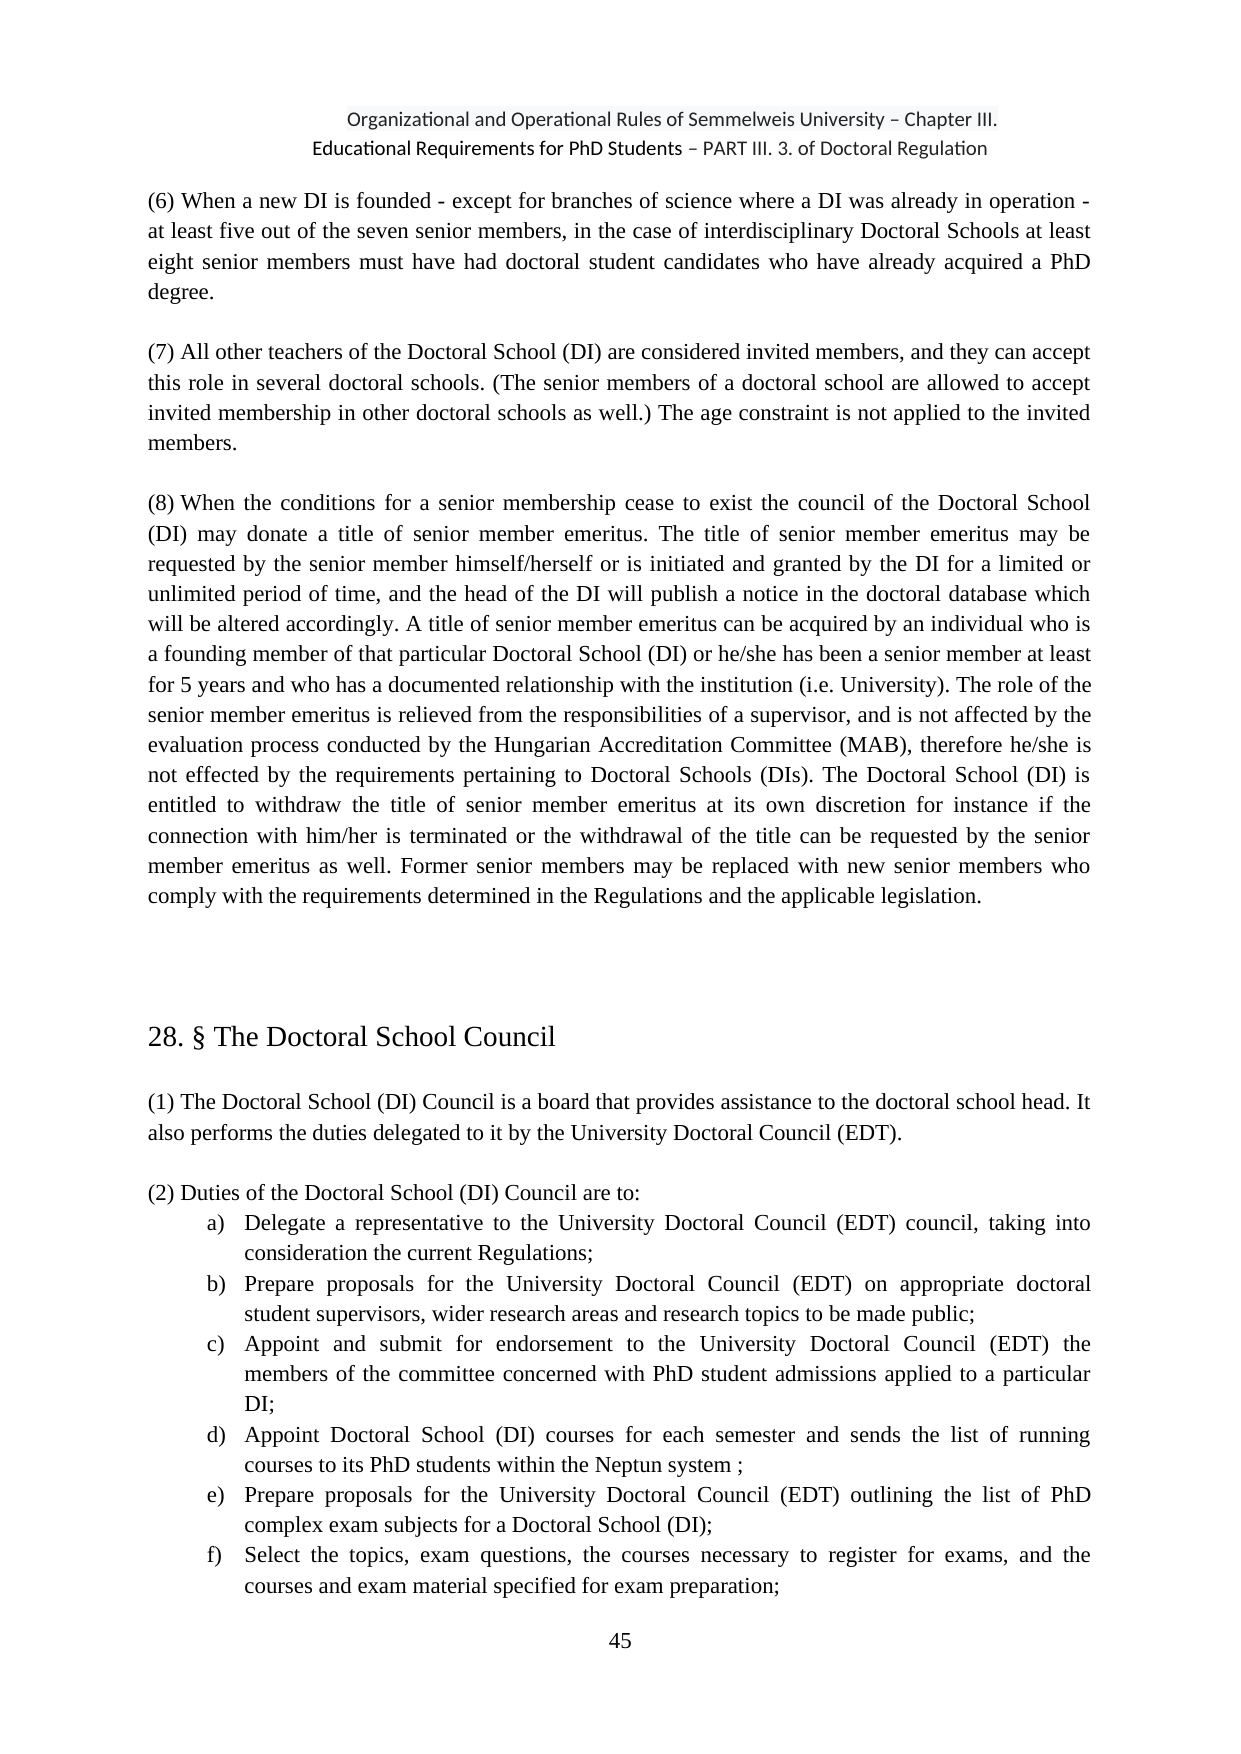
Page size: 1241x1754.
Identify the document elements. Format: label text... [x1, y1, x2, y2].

text (2) Duties of the Doctoral School (DI) Council are to: [148, 1179, 1093, 1205]
list Delegate a representative to the University Doctoral Council (EDT) council, taking into consideration the current Regulations; [207, 1209, 1093, 1266]
list Prepare proposals for the University Doctoral Council (EDT) outlining the list of PhD complex exam subjects for a Doctoral School (DI); [207, 1481, 1093, 1538]
text (8) When the conditions for a senior membership cease to exist the council of the Doctoral School (DI) may donate a title of senior member emeritus. The title of senior member emeritus may be requested by the senior member himself/herself or is initiated and granted by the DI for a limited or unlimited period of time, and the head of the DI will publish a notice in the doctoral database which will be altered accordingly. A title of senior member emeritus can be acquired by an individual who is a founding member of that particular Doctoral School (DI) or he/she has been a senior member at least for 5 years and who has a documented relationship with the institution (i.e. University). The role of the senior member emeritus is relieved from the responsibilities of a supervisor, and is not affected by the evaluation process conducted by the Hungarian Accreditation Committee (MAB), therefore he/she is not effected by the requirements pertaining to Doctoral Schools (DIs). The Doctoral School (DI) is entitled to withdraw the title of senior member emeritus at its own discretion for instance if the connection with him/her is terminated or the withdrawal of the title can be requested by the senior member emeritus as well. Former senior members may be replaced with new senior members who comply with the requirements determined in the Regulations and the applicable legislation. [148, 489, 1093, 908]
list Appoint Doctoral School (DI) courses for each semester and sends the list of running courses to its PhD students within the Neptun system ; [207, 1421, 1093, 1477]
text (7) All other teachers of the Doctoral School (DI) are considered invited members, and they can accept this role in several doctoral schools. (The senior members of a doctoral school are allowed to accept invited membership in other doctoral schools as well.) The age constraint is not applied to the invited members. [148, 338, 1093, 455]
list Appoint and submit for endorsement to the University Doctoral Council (EDT) the members of the committee concerned with PhD student admissions applied to a particular DI; [207, 1330, 1093, 1417]
text 28. § The Doctoral School Council [148, 1019, 1093, 1053]
list Select the topics, exam questions, the courses necessary to register for exams, and the courses and exam material specified for exam preparation; [207, 1541, 1093, 1598]
text (6) When a new DI is founded - except for branches of science where a DI was already in operation - at least five out of the seven senior members, in the case of interdisciplinary Doctoral Schools at least eight senior members must have had doctoral student candidates who have already acquired a PhD degree. [148, 187, 1093, 304]
list Prepare proposals for the University Doctoral Council (EDT) on appropriate doctoral student supervisors, wider research areas and research topics to be made public; [207, 1269, 1093, 1326]
text (1) The Doctoral School (DI) Council is a board that provides assistance to the doctoral school head. It also performs the duties delegated to it by the University Doctoral Council (EDT). [148, 1088, 1093, 1145]
